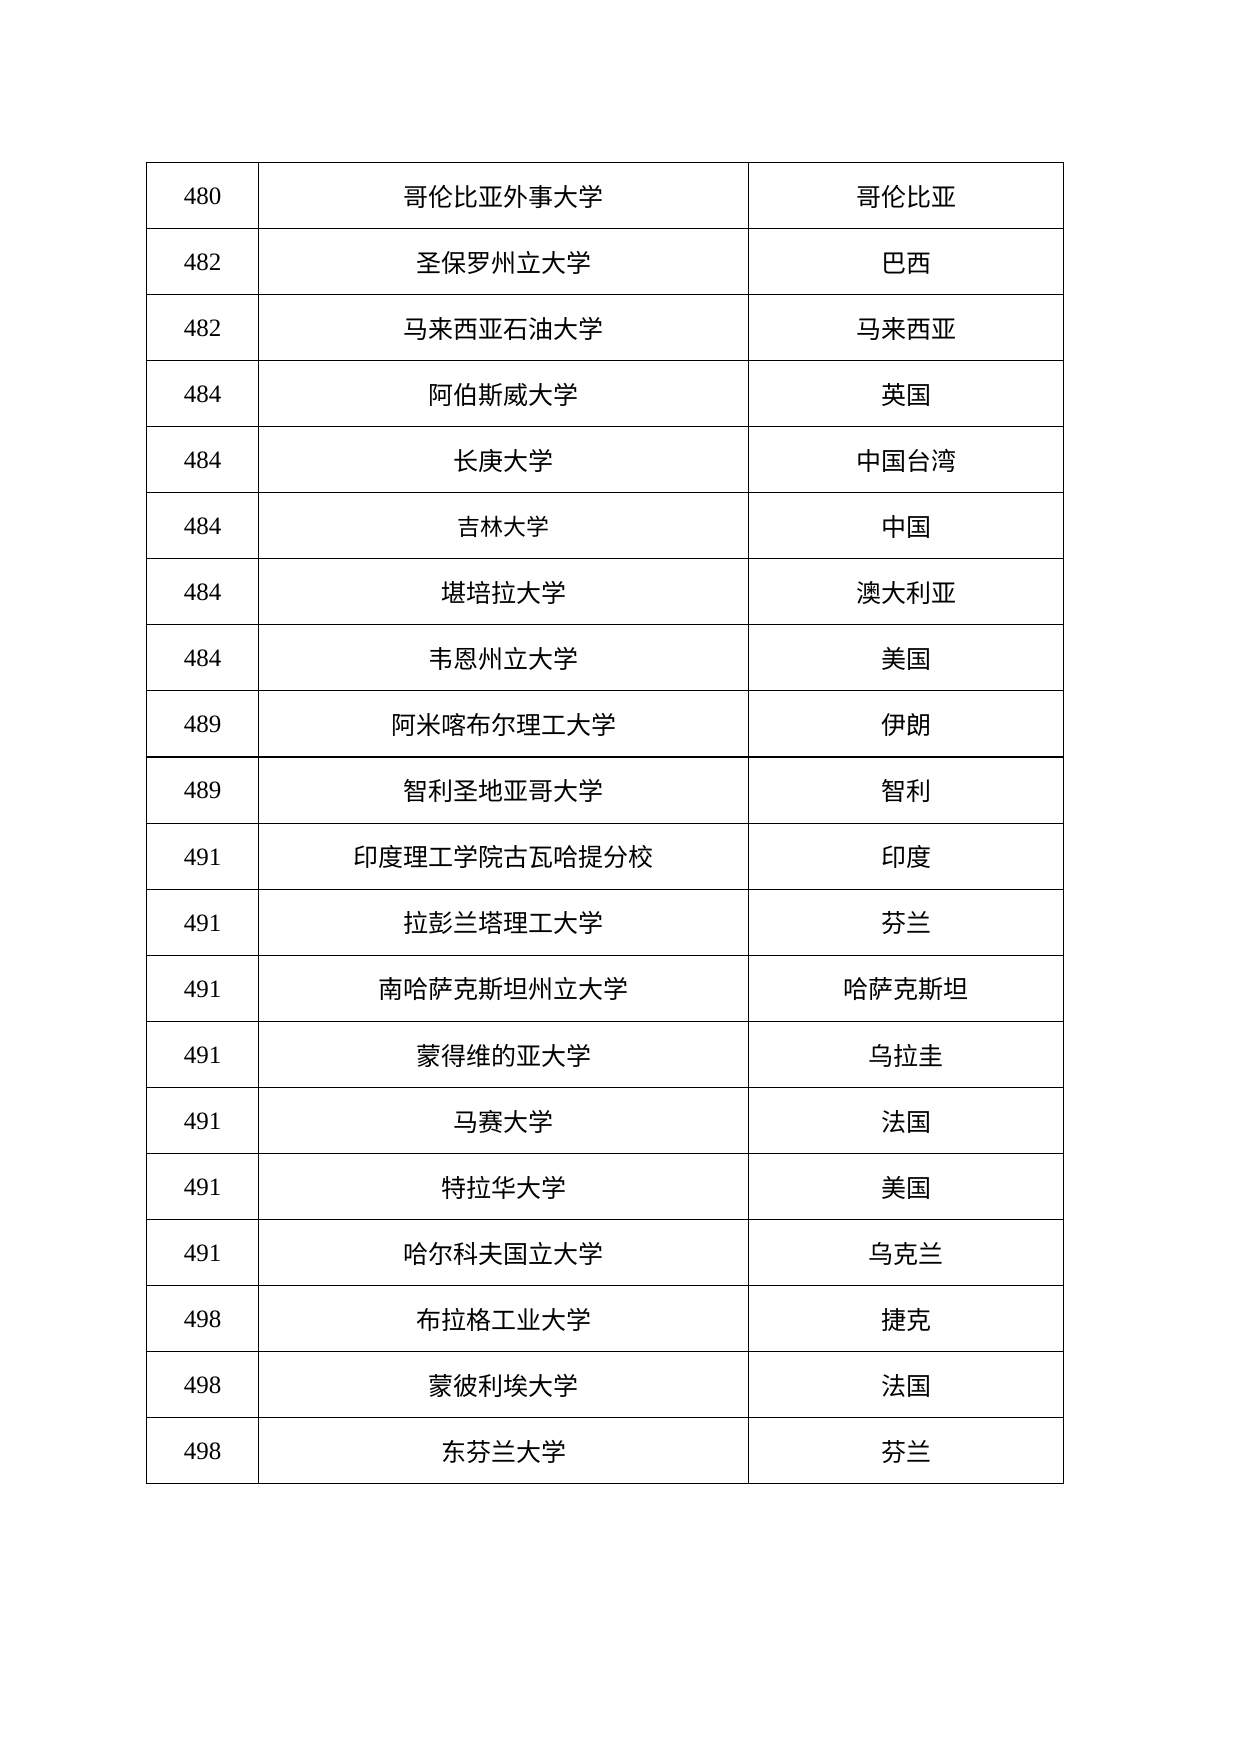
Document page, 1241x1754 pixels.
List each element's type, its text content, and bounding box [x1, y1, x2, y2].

table_cell 布拉格工业大学 [259, 1286, 748, 1351]
table_cell 491 [147, 890, 258, 954]
table_cell 吉林大学 [259, 493, 748, 558]
table_cell 英国 [749, 361, 1063, 426]
table_cell 芬兰 [749, 890, 1063, 954]
table_cell 491 [147, 1154, 258, 1219]
table_cell 伊朗 [749, 691, 1063, 756]
table_cell 中国台湾 [749, 427, 1063, 492]
table_cell 484 [147, 625, 258, 690]
table_cell 法国 [749, 1088, 1063, 1153]
table_cell 乌拉圭 [749, 1022, 1063, 1087]
table_cell 498 [147, 1418, 258, 1483]
table_cell 489 [147, 758, 258, 822]
table_cell 东芬兰大学 [259, 1418, 748, 1483]
table_cell 484 [147, 427, 258, 492]
table_cell 482 [147, 295, 258, 360]
table_cell 圣保罗州立大学 [259, 229, 748, 294]
table_cell 美国 [749, 625, 1063, 690]
table_cell 智利 [749, 758, 1063, 822]
table_cell 491 [147, 1022, 258, 1087]
table_cell 乌克兰 [749, 1220, 1063, 1285]
table_cell 芬兰 [749, 1418, 1063, 1483]
table_cell 484 [147, 559, 258, 624]
table_cell 长庚大学 [259, 427, 748, 492]
table_cell 484 [147, 361, 258, 426]
table_cell 特拉华大学 [259, 1154, 748, 1219]
table_cell 哥伦比亚外事大学 [259, 163, 748, 228]
table_cell 哈萨克斯坦 [749, 956, 1063, 1021]
table_cell 智利圣地亚哥大学 [259, 758, 748, 822]
table_cell 482 [147, 229, 258, 294]
table_cell 蒙得维的亚大学 [259, 1022, 748, 1087]
table_cell 印度 [749, 824, 1063, 888]
table_cell 491 [147, 956, 258, 1021]
table_cell 南哈萨克斯坦州立大学 [259, 956, 748, 1021]
table_cell 498 [147, 1286, 258, 1351]
table_cell 498 [147, 1352, 258, 1417]
table_cell 中国 [749, 493, 1063, 558]
table_cell 拉彭兰塔理工大学 [259, 890, 748, 954]
table_cell 法国 [749, 1352, 1063, 1417]
table_cell 491 [147, 1088, 258, 1153]
table_cell 阿伯斯威大学 [259, 361, 748, 426]
table_cell 澳大利亚 [749, 559, 1063, 624]
table_cell 印度理工学院古瓦哈提分校 [259, 824, 748, 888]
table_cell 489 [147, 691, 258, 756]
table_cell 484 [147, 493, 258, 558]
table_cell 491 [147, 1220, 258, 1285]
table_cell 捷克 [749, 1286, 1063, 1351]
table_cell 堪培拉大学 [259, 559, 748, 624]
table_cell 阿米喀布尔理工大学 [259, 691, 748, 756]
table_cell 480 [147, 163, 258, 228]
table_cell 韦恩州立大学 [259, 625, 748, 690]
table_cell 马赛大学 [259, 1088, 748, 1153]
table_cell 哈尔科夫国立大学 [259, 1220, 748, 1285]
table_cell 马来西亚 [749, 295, 1063, 360]
table_cell 哥伦比亚 [749, 163, 1063, 228]
table_cell 马来西亚石油大学 [259, 295, 748, 360]
table_cell 蒙彼利埃大学 [259, 1352, 748, 1417]
table_cell 491 [147, 824, 258, 888]
table_cell 美国 [749, 1154, 1063, 1219]
table_cell 巴西 [749, 229, 1063, 294]
